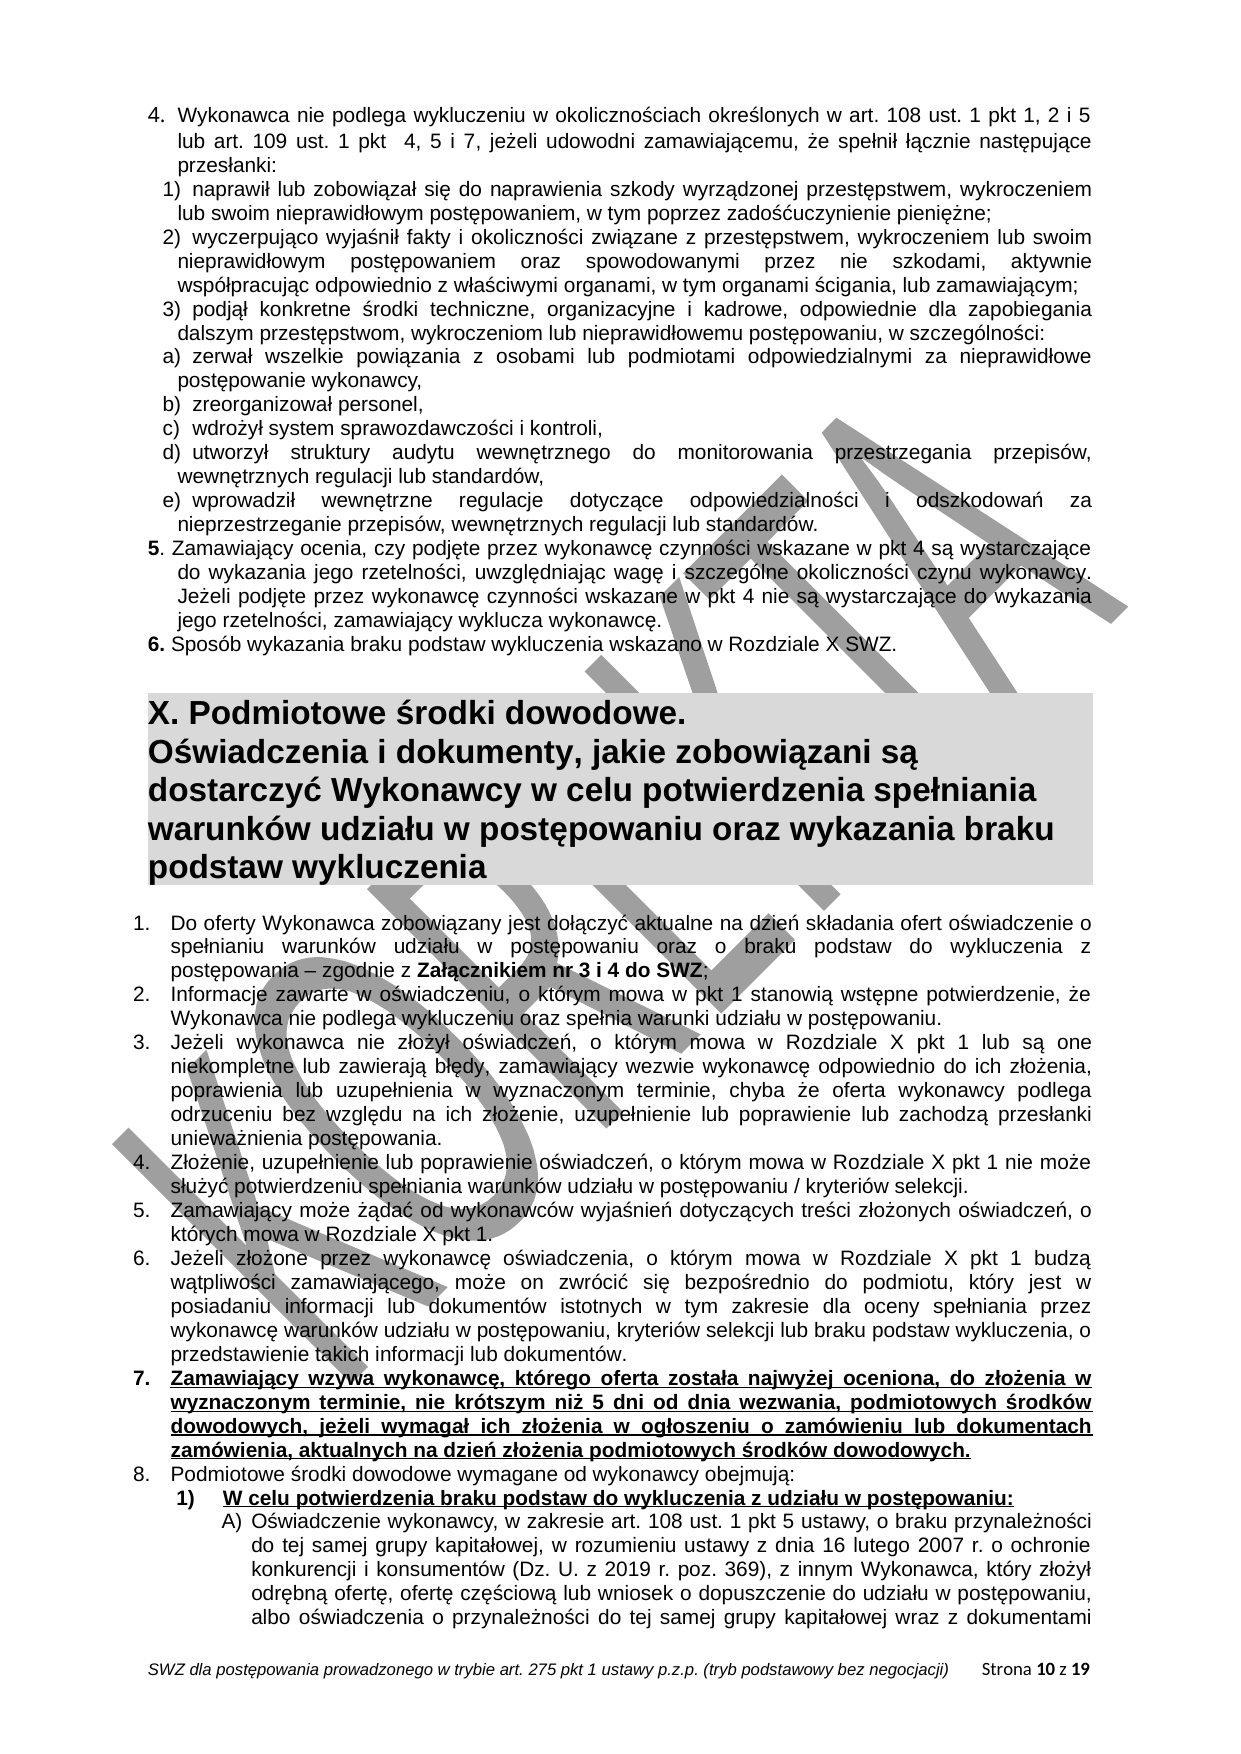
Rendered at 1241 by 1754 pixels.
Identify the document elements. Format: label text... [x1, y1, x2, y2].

list Podmiotowe środki dowodowe wymagane od wykonawcy obejmują: [133, 1461, 1093, 1485]
list Wykonawca nie podlega wykluczeniu w okolicznościach określonych w art. 108 ust. 1 pkt 1, 2 i 5 lub art. 109 ust. 1 pkt 4, 5 i 7, jeżeli udowodni zamawiającemu, że spełnił łącznie następujące przesłanki: [148, 100, 1093, 177]
list Informacje zawarte w oświadczeniu, o którym mowa w pkt 1 stanowią wstępne potwierdzenie, że Wykonawca nie podlega wykluczeniu oraz spełnia warunki udziału w postępowaniu. [133, 982, 1093, 1030]
list 3) podjął konkretne środki techniczne, organizacyjne i kadrowe, odpowiednie dla zapobiegania dalszym przestępstwom, wykroczeniom lub nieprawidłowemu postępowaniu, w szczególności: [162, 296, 1093, 344]
list Złożenie, uzupełnienie lub poprawienie oświadczeń, o którym mowa w Rozdziale X pkt 1 nie może służyć potwierdzeniu spełniania warunków udziału w postępowaniu / kryteriów selekcji. [133, 1150, 1093, 1198]
list Zamawiający wzywa wykonawcę, którego oferta została najwyżej oceniona, do złożenia w wyznaczonym terminie, nie krótszym niż 5 dni od dnia wezwania, podmiotowych środków dowodowych, jeżeli wymagał ich złożenia w ogłoszeniu o zamówieniu lub dokumentach zamówienia, aktualnych na dzień złożenia podmiotowych środków dowodowych. [133, 1366, 1093, 1461]
text X. Podmiotowe środki dowodowe. Oświadczenia i dokumenty, jakie zobowiązani są dostarczyć Wykonawcy w celu potwierdzenia spełniania warunków udziału w postępowaniu oraz wykazania braku podstaw wykluczenia [148, 693, 1093, 885]
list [221, 1509, 1093, 1629]
list Jeżeli złożone przez wykonawcę oświadczenia, o którym mowa w Rozdziale X pkt 1 budzą wątpliwości zamawiającego, może on zwrócić się bezpośrednio do podmiotu, który jest w posiadaniu informacji lub dokumentów istotnych w tym zakresie dla oceny spełniania przez wykonawcę warunków udziału w postępowaniu, kryteriów selekcji lub braku podstaw wykluczenia, o przedstawienie takich informacji lub dokumentów. [133, 1246, 1093, 1366]
list 2) wyczerpująco wyjaśnił fakty i okoliczności związane z przestępstwem, wykroczeniem lub swoim nieprawidłowym postępowaniem oraz spowodowanymi przez nie szkodami, aktywnie współpracując odpowiednio z właściwymi organami, w tym organami ścigania, lub zamawiającym; [162, 224, 1093, 296]
list 1) naprawił lub zobowiązał się do naprawienia szkody wyrządzonej przestępstwem, wykroczeniem lub swoim nieprawidłowym postępowaniem, w tym poprzez zadośćuczynienie pieniężne; [162, 177, 1093, 224]
list d) utworzył struktury audytu wewnętrznego do monitorowania przestrzegania przepisów, wewnętrznych regulacji lub standardów, [162, 440, 1093, 488]
list Do oferty Wykonawca zobowiązany jest dołączyć aktualne na dzień składania ofert oświadczenie o spełnianiu warunków udziału w postępowaniu oraz o braku podstaw do wykluczenia z postępowania – zgodnie z Załącznikiem nr 3 i 4 do SWZ; [133, 910, 1093, 982]
list 5. Zamawiający ocenia, czy podjęte przez wykonawcę czynności wskazane w pkt 4 są wystarczające do wykazania jego rzetelności, uwzględniając wagę i szczególne okoliczności czynu wykonawcy. Jeżeli podjęte przez wykonawcę czynności wskazane w pkt 4 nie są wystarczające do wykazania jego rzetelności, zamawiający wyklucza wykonawcę. [148, 536, 1093, 632]
list Jeżeli wykonawca nie złożył oświadczeń, o którym mowa w Rozdziale X pkt 1 lub są one niekompletne lub zawierają błędy, zamawiający wezwie wykonawcę odpowiednio do ich złożenia, poprawienia lub uzupełnienia w wyznaczonym terminie, chyba że oferta wykonawcy podlega odrzuceniu bez względu na ich złożenie, uzupełnienie lub poprawienie lub zachodzą przesłanki unieważnienia postępowania. [133, 1030, 1093, 1150]
list c) wdrożył system sprawozdawczości i kontroli, [162, 416, 1093, 440]
list b) zreorganizował personel, [162, 392, 1093, 416]
list a) zerwał wszelkie powiązania z osobami lub podmiotami odpowiedzialnymi za nieprawidłowe postępowanie wykonawcy, [162, 344, 1093, 392]
list Zamawiający może żądać od wykonawców wyjaśnień dotyczących treści złożonych oświadczeń, o których mowa w Rozdziale X pkt 1. [133, 1198, 1093, 1246]
list W celu potwierdzenia braku podstaw do wykluczenia z udziału w postępowaniu: [176, 1485, 1093, 1509]
list 6. Sposób wykazania braku podstaw wykluczenia wskazano w Rozdziale X SWZ. [148, 632, 1093, 656]
list e) wprowadził wewnętrzne regulacje dotyczące odpowiedzialności i odszkodowań za nieprzestrzeganie przepisów, wewnętrznych regulacji lub standardów. [162, 488, 1093, 536]
